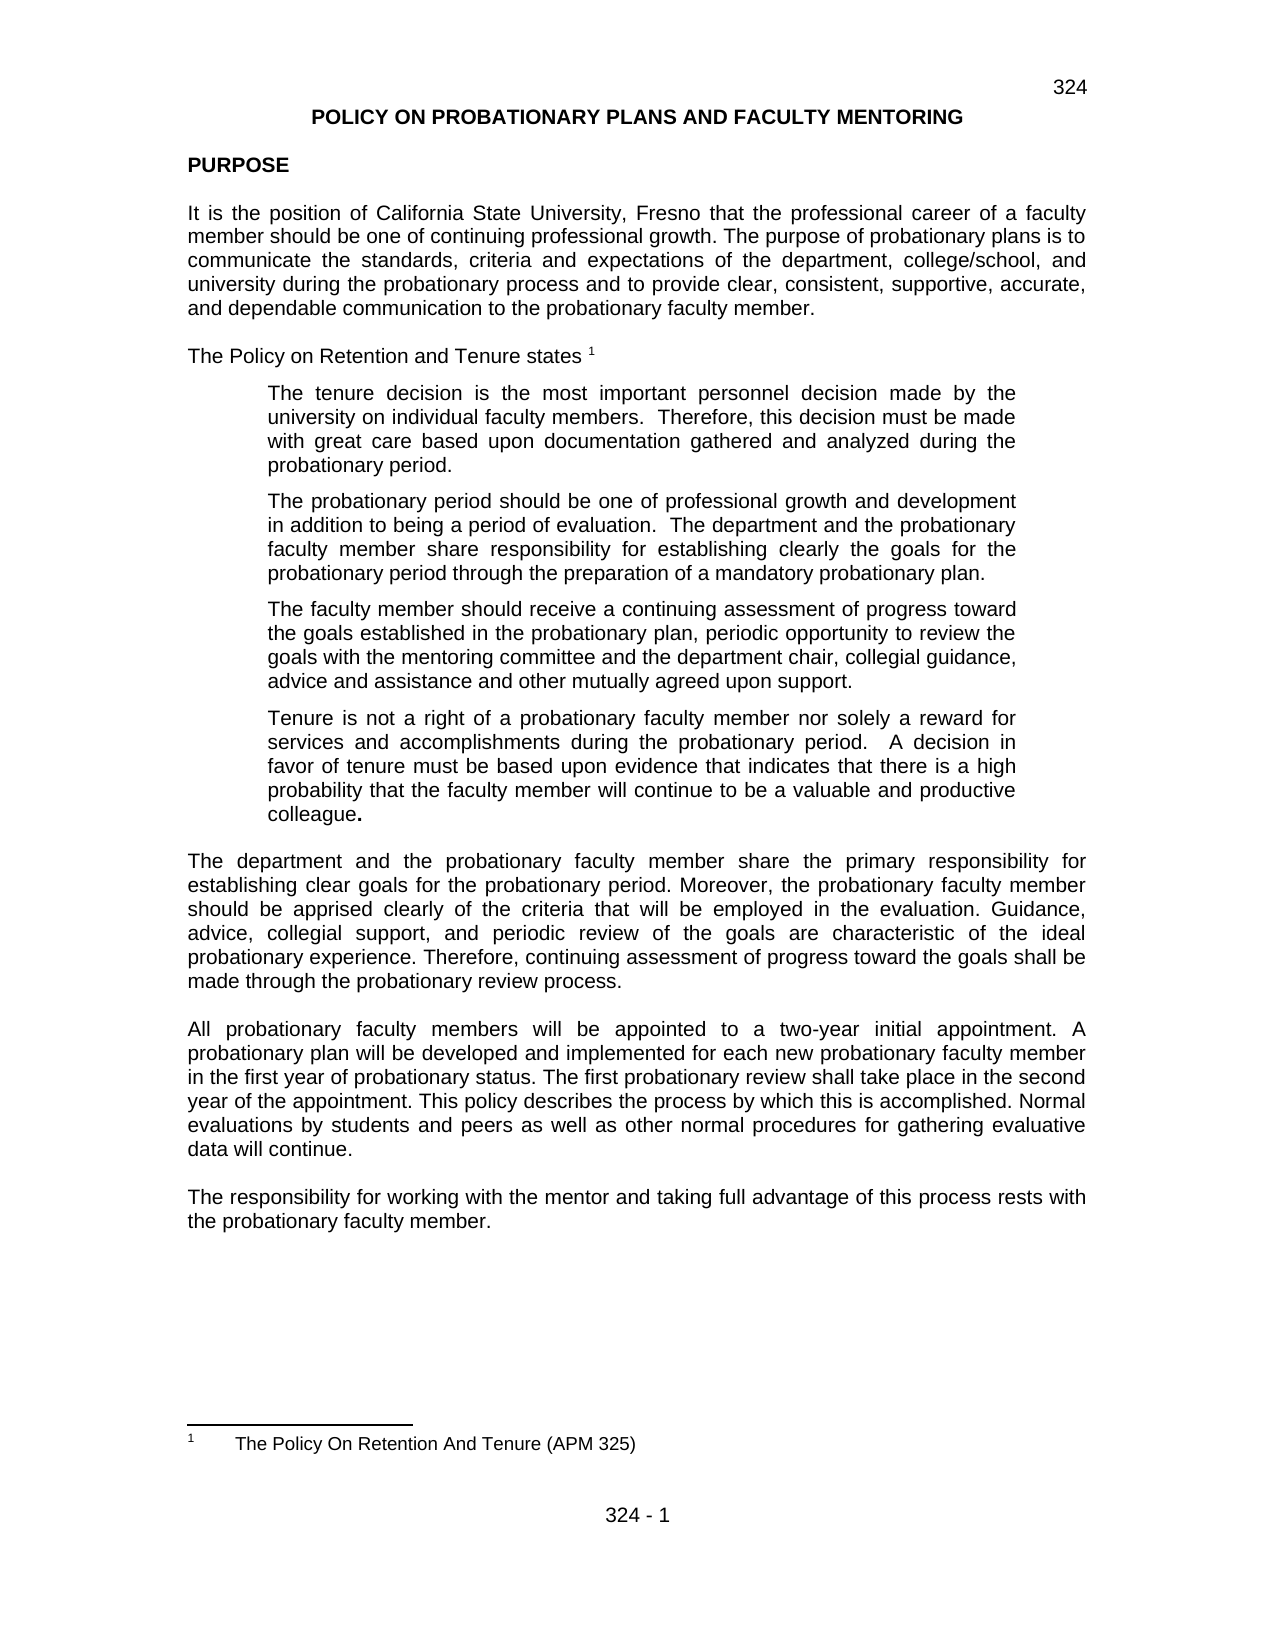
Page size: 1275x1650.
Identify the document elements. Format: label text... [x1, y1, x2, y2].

text All probationary faculty members will be appointed to a two-year initial appointment. A probationary plan will be developed and implemented for each new probationary faculty member in the first year of probationary status. The first probationary review shall take place in the second year of the appointment. This policy describes the process by which this is accomplished. Normal evaluations by students and peers as well as other normal procedures for gathering evaluative data will continue. [187, 1017, 1087, 1161]
text The responsibility for working with the mentor and taking full advantage of this process rests with the probationary faculty member. [187, 1185, 1087, 1233]
title POLICY ON PROBATIONARY PLANS AND FACULTY MENTORING [187, 104, 1087, 128]
text The Policy on Retention and Tenure states [187, 344, 1087, 368]
text Tenure is not a right of a probationary faculty member nor solely a reward for services and accomplishments during the probationary period. A decision in favor of tenure must be based upon evidence that indicates that there is a high probability that the faculty member will continue to be a valuable and productive colleague. [267, 706, 1017, 825]
text The department and the probationary faculty member share the primary responsibility for establishing clear goals for the probationary period. Moreover, the probationary faculty member should be apprised clearly of the criteria that will be employed in the evaluation. Guidance, advice, collegial support, and periodic review of the goals are characteristic of the ideal probationary experience. Therefore, continuing assessment of progress toward the goals shall be made through the probationary review process. [187, 849, 1087, 993]
text The probationary period should be one of professional growth and development in addition to being a period of evaluation. The department and the probationary faculty member share responsibility for establishing clearly the goals for the probationary period through the preparation of a mandatory probationary plan. [267, 489, 1017, 585]
text It is the position of California State University, Fresno that the professional career of a faculty member should be one of continuing professional growth. The purpose of probationary plans is to communicate the standards, criteria and expectations of the department, college/school, and university during the probationary process and to provide clear, consistent, supportive, accurate, and dependable communication to the probationary faculty member. [187, 200, 1087, 320]
text The tenure decision is the most important personnel decision made by the university on individual faculty members. Therefore, this decision must be made with great care based upon documentation gathered and analyzed during the probationary period. [267, 381, 1017, 476]
text The faculty member should receive a continuing assessment of progress toward the goals established in the probationary plan, periodic opportunity to review the goals with the mentoring committee and the department chair, collegial guidance, advice and assistance and other mutually agreed upon support. [267, 597, 1017, 693]
subtitle PURPOSE [187, 152, 1087, 176]
